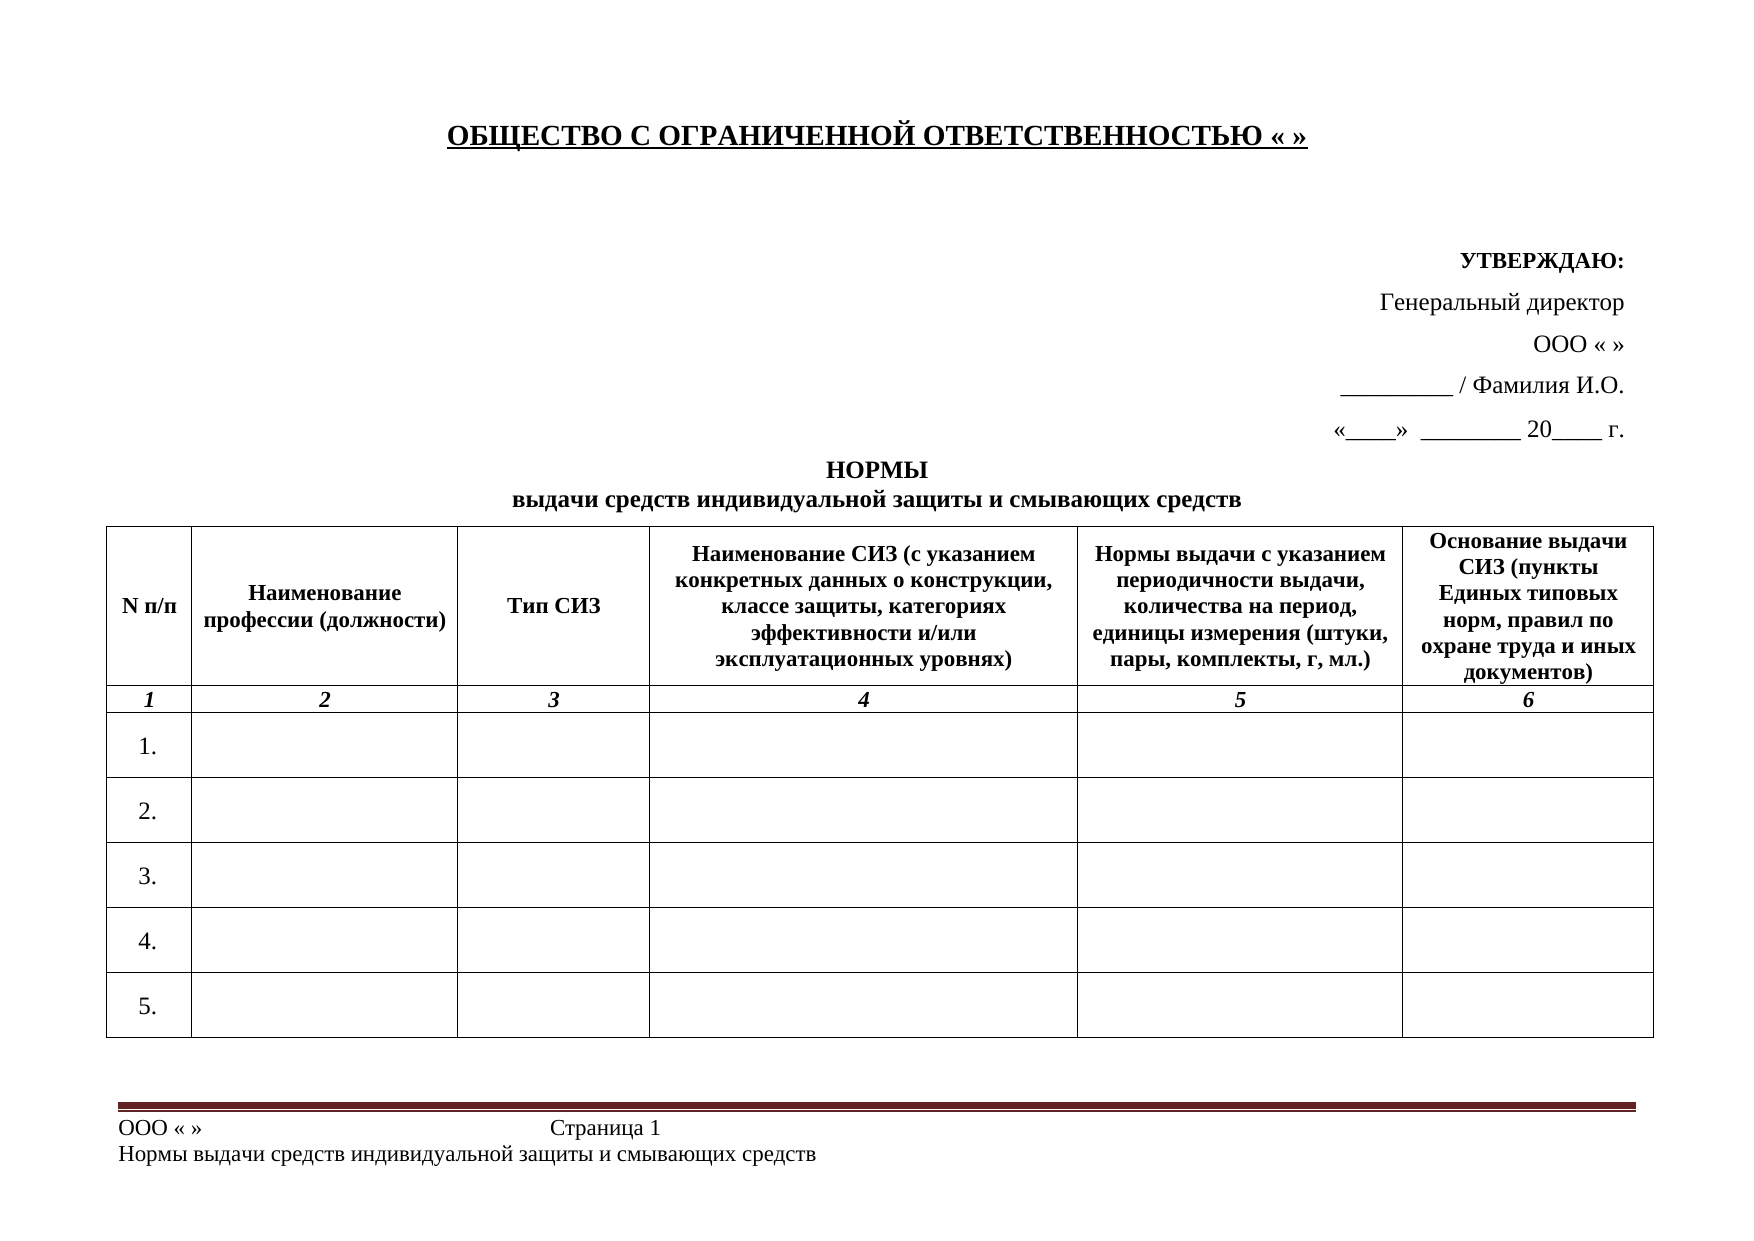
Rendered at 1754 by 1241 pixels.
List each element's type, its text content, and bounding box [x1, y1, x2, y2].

table_cell [458, 843, 649, 907]
table_cell [458, 778, 649, 842]
table_cell [192, 843, 457, 907]
table_cell 1 [107, 686, 191, 712]
table_cell [1078, 778, 1402, 842]
table_cell _________ / Фамилия И.О. «____» ________ 20____ г. [1167, 371, 1636, 456]
table_cell [192, 713, 457, 777]
table_cell [107, 778, 191, 842]
table_header Наименование профессии (должности) [192, 527, 457, 685]
table_header N п/п [107, 527, 191, 685]
table_header УТВЕРЖДАЮ: [1167, 169, 1636, 287]
table_cell [1403, 843, 1653, 907]
table_cell [650, 973, 1077, 1037]
table_cell [650, 778, 1077, 842]
text ОБЩЕСТВО С ОГРАНИЧЕННОЙ ОТВЕТСТВЕННОСТЬЮ « » [118, 118, 1636, 152]
table_header Основание выдачи СИЗ (пункты Единых типовых норм, правил по охране труда и иных документов) [1403, 527, 1653, 685]
table_cell Генеральный директор [1167, 287, 1636, 329]
text НОРМЫ [118, 456, 1636, 484]
table_cell [458, 908, 649, 972]
table_header Наименование СИЗ (с указанием конкретных данных о конструкции, классе защиты, категориях эффективности и/или эксплуатационных уровнях) [650, 527, 1077, 685]
table_cell [650, 843, 1077, 907]
table_cell [107, 713, 191, 777]
table_cell [107, 843, 191, 907]
table_cell [1078, 713, 1402, 777]
table_cell [1403, 973, 1653, 1037]
table_cell [1078, 843, 1402, 907]
table_cell [107, 908, 191, 972]
table_cell 5 [1078, 686, 1402, 712]
table_header Нормы выдачи с указанием периодичности выдачи, количества на период, единицы измерения (штуки, пары, комплекты, г, мл.) [1078, 527, 1402, 685]
table_cell [650, 713, 1077, 777]
table_cell ООО « » [1167, 329, 1636, 371]
text выдачи средств индивидуальной защиты и смывающих средств [118, 484, 1636, 513]
table_cell 3 [458, 686, 649, 712]
table_header Тип СИЗ [458, 527, 649, 685]
table_cell [1403, 713, 1653, 777]
table_cell [192, 908, 457, 972]
table_cell [192, 778, 457, 842]
table_cell 4 [650, 686, 1077, 712]
table_cell [650, 908, 1077, 972]
table_cell [1078, 908, 1402, 972]
table_cell [1403, 908, 1653, 972]
table_cell [1403, 778, 1653, 842]
table_cell [192, 973, 457, 1037]
table_cell [458, 973, 649, 1037]
table_cell 2 [192, 686, 457, 712]
table_cell [107, 973, 191, 1037]
table_cell [1078, 973, 1402, 1037]
table_cell [458, 713, 649, 777]
table_cell 6 [1403, 686, 1653, 712]
